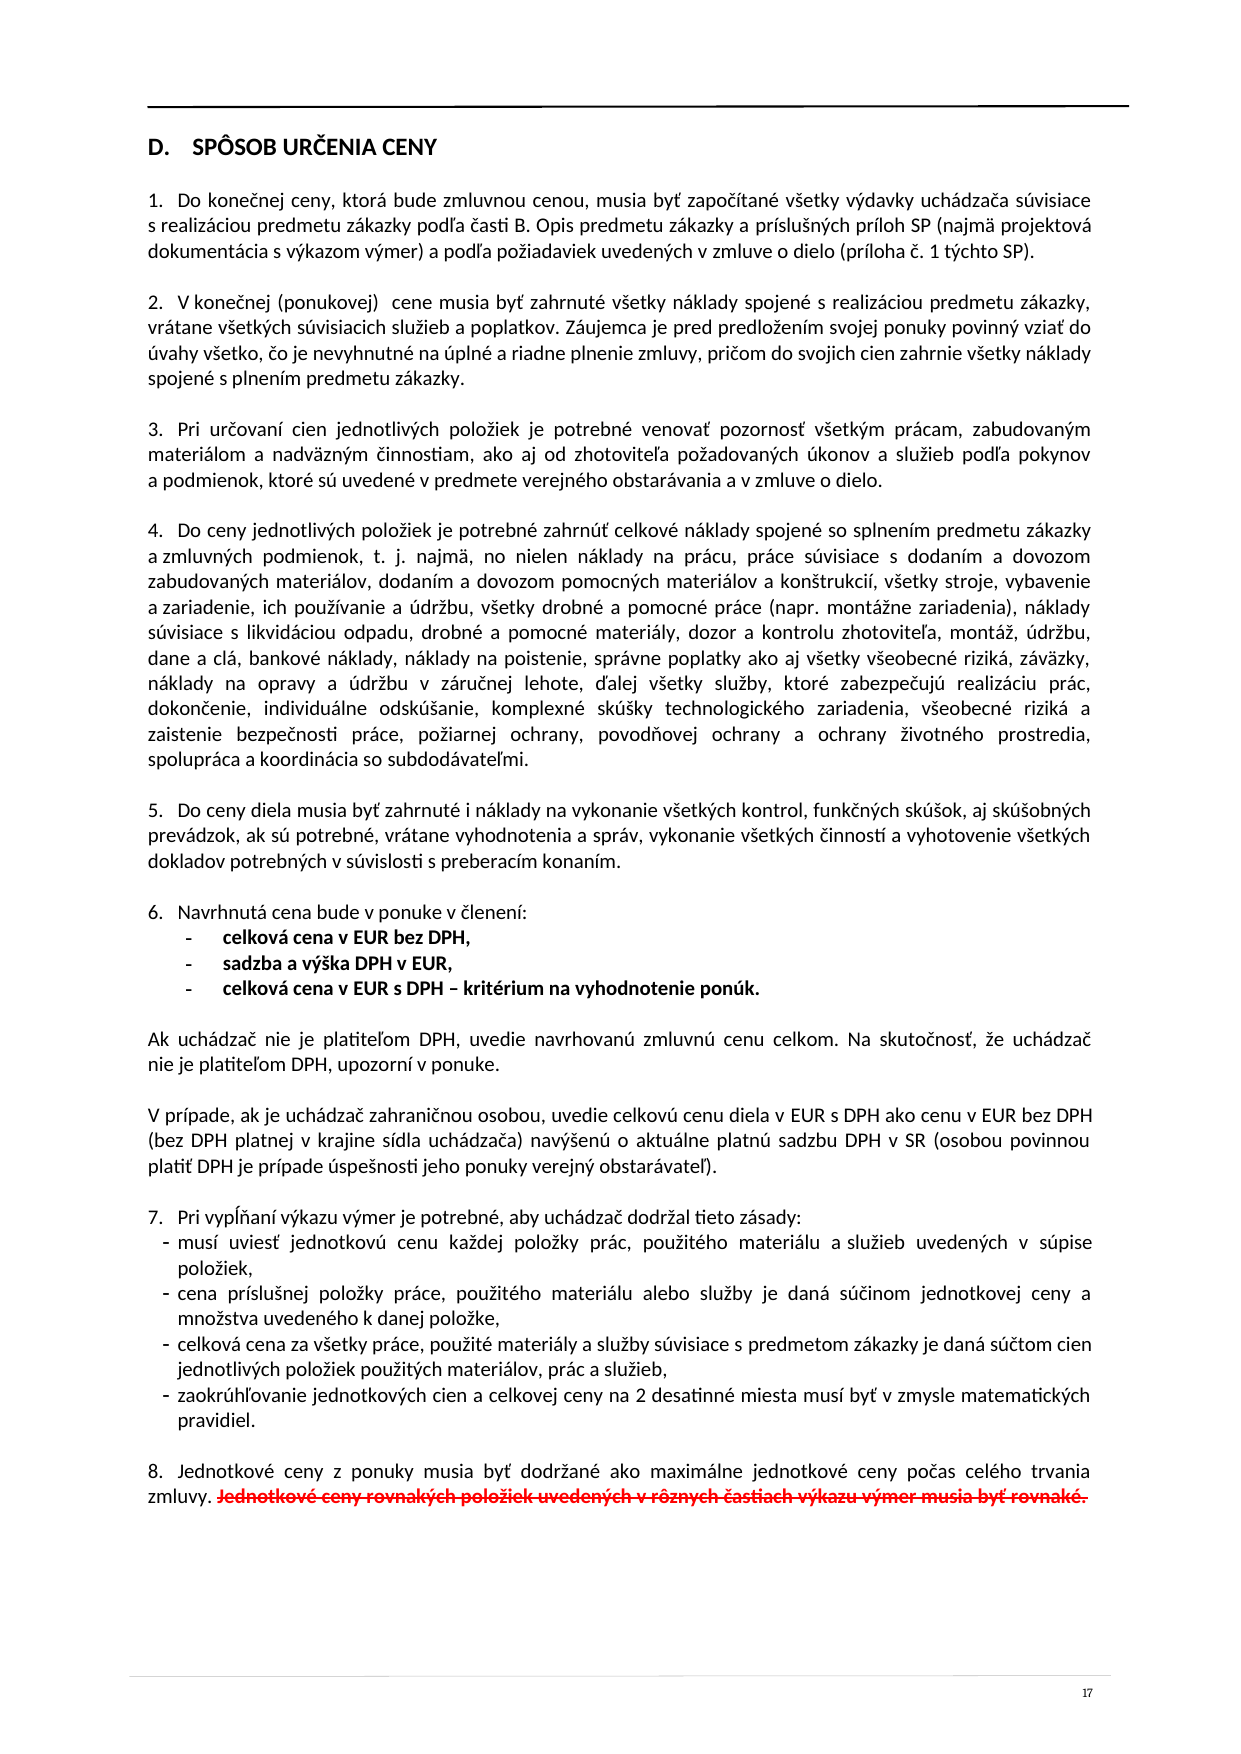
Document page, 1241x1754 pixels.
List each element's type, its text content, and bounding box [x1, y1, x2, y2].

list SPÔSOB URČENIA CENY [148, 131, 1092, 162]
list celková cena za všetky práce, použité materiály a služby súvisiace s predmetom zákazky je daná súčtom cien jednotlivých položiek použitých materiálov, prác a služieb, [162, 1331, 1092, 1382]
list Pri vypĺňaní výkazu výmer je potrebné, aby uchádzač dodržal tieto zásady: [148, 1204, 1092, 1229]
list Do ceny diela musia byť zahrnuté i náklady na vykonanie všetkých kontrol, funkčných skúšok, aj skúšobných prevádzok, ak sú potrebné, vrátane vyhodnotenia a správ, vykonanie všetkých činností a vyhotovenie všetkých dokladov potrebných v súvislosti s preberacím konaním. [148, 797, 1092, 873]
list Navrhnutá cena bude v ponuke v členení: [148, 899, 1092, 924]
list musí uviesť jednotkovú cenu každej položky prác, použitého materiálu a služieb uvedených v súpise položiek, [162, 1229, 1092, 1280]
list sadzba a výška DPH v EUR, [185, 950, 1092, 975]
list Do konečnej ceny, ktorá bude zmluvnou cenou, musia byť započítané všetky výdavky uchádzača súvisiace s realizáciou predmetu zákazky podľa časti B. Opis predmetu zákazky a príslušných príloh SP (najmä projektová dokumentácia s výkazom výmer) a podľa požiadaviek uvedených v zmluve o dielo (príloha č. 1 týchto SP). [148, 187, 1092, 263]
list Do ceny jednotlivých položiek je potrebné zahrnúť celkové náklady spojené so splnením predmetu zákazky a zmluvných podmienok, t. j. najmä, no nielen náklady na prácu, práce súvisiace s dodaním a dovozom zabudovaných materiálov, dodaním a dovozom pomocných materiálov a konštrukcií, všetky stroje, vybavenie a zariadenie, ich používanie a údržbu, všetky drobné a pomocné práce (napr. montážne zariadenia), náklady súvisiace s likvidáciou odpadu, drobné a pomocné materiály, dozor a kontrolu zhotoviteľa, montáž, údržbu, dane a clá, bankové náklady, náklady na poistenie, správne poplatky ako aj všetky všeobecné riziká, záväzky, náklady na opravy a údržbu v záručnej lehote, ďalej všetky služby, ktoré zabezpečujú realizáciu prác, dokončenie, individuálne odskúšanie, komplexné skúšky technologického zariadenia, všeobecné riziká a zaistenie bezpečnosti práce, požiarnej ochrany, povodňovej ochrany a ochrany životného prostredia, spolupráca a koordinácia so subdodávateľmi. [148, 518, 1092, 772]
text Ak uchádzač nie je platiteľom DPH, uvedie navrhovanú zmluvnú cenu celkom. Na skutočnosť, že uchádzač nie je platiteľom DPH, upozorní v ponuke. [148, 1026, 1092, 1077]
list celková cena v EUR bez DPH, [185, 924, 1092, 950]
list Jednotkové ceny z ponuky musia byť dodržané ako maximálne jednotkové ceny počas celého trvania zmluvy. Jednotkové ceny rovnakých položiek uvedených v rôznych častiach výkazu výmer musia byť rovnaké. [148, 1458, 1092, 1509]
list cena príslušnej položky práce, použitého materiálu alebo služby je daná súčinom jednotkovej ceny a množstva uvedeného k danej položke, [162, 1280, 1092, 1331]
list zaokrúhľovanie jednotkových cien a celkovej ceny na 2 desatinné miesta musí byť v zmysle matematických pravidiel. [162, 1382, 1092, 1433]
list V konečnej (ponukovej) cene musia byť zahrnuté všetky náklady spojené s realizáciou predmetu zákazky, vrátane všetkých súvisiacich služieb a poplatkov. Záujemca je pred predložením svojej ponuky povinný vziať do úvahy všetko, čo je nevyhnutné na úplné a riadne plnenie zmluvy, pričom do svojich cien zahrnie všetky náklady spojené s plnením predmetu zákazky. [148, 289, 1092, 391]
list Pri určovaní cien jednotlivých položiek je potrebné venovať pozornosť všetkým prácam, zabudovaným materiálom a nadväzným činnostiam, ako aj od zhotoviteľa požadovaných úkonov a služieb podľa pokynov a podmienok, ktoré sú uvedené v predmete verejného obstarávania a v zmluve o dielo. [148, 416, 1092, 492]
text V prípade, ak je uchádzač zahraničnou osobou, uvedie celkovú cenu diela v EUR s DPH ako cenu v EUR bez DPH (bez DPH platnej v krajine sídla uchádzača) navýšenú o aktuálne platnú sadzbu DPH v SR (osobou povinnou platiť DPH je prípade úspešnosti jeho ponuky verejný obstarávateľ). [148, 1102, 1092, 1178]
list celková cena v EUR s DPH – kritérium na vyhodnotenie ponúk. [185, 975, 1092, 1001]
